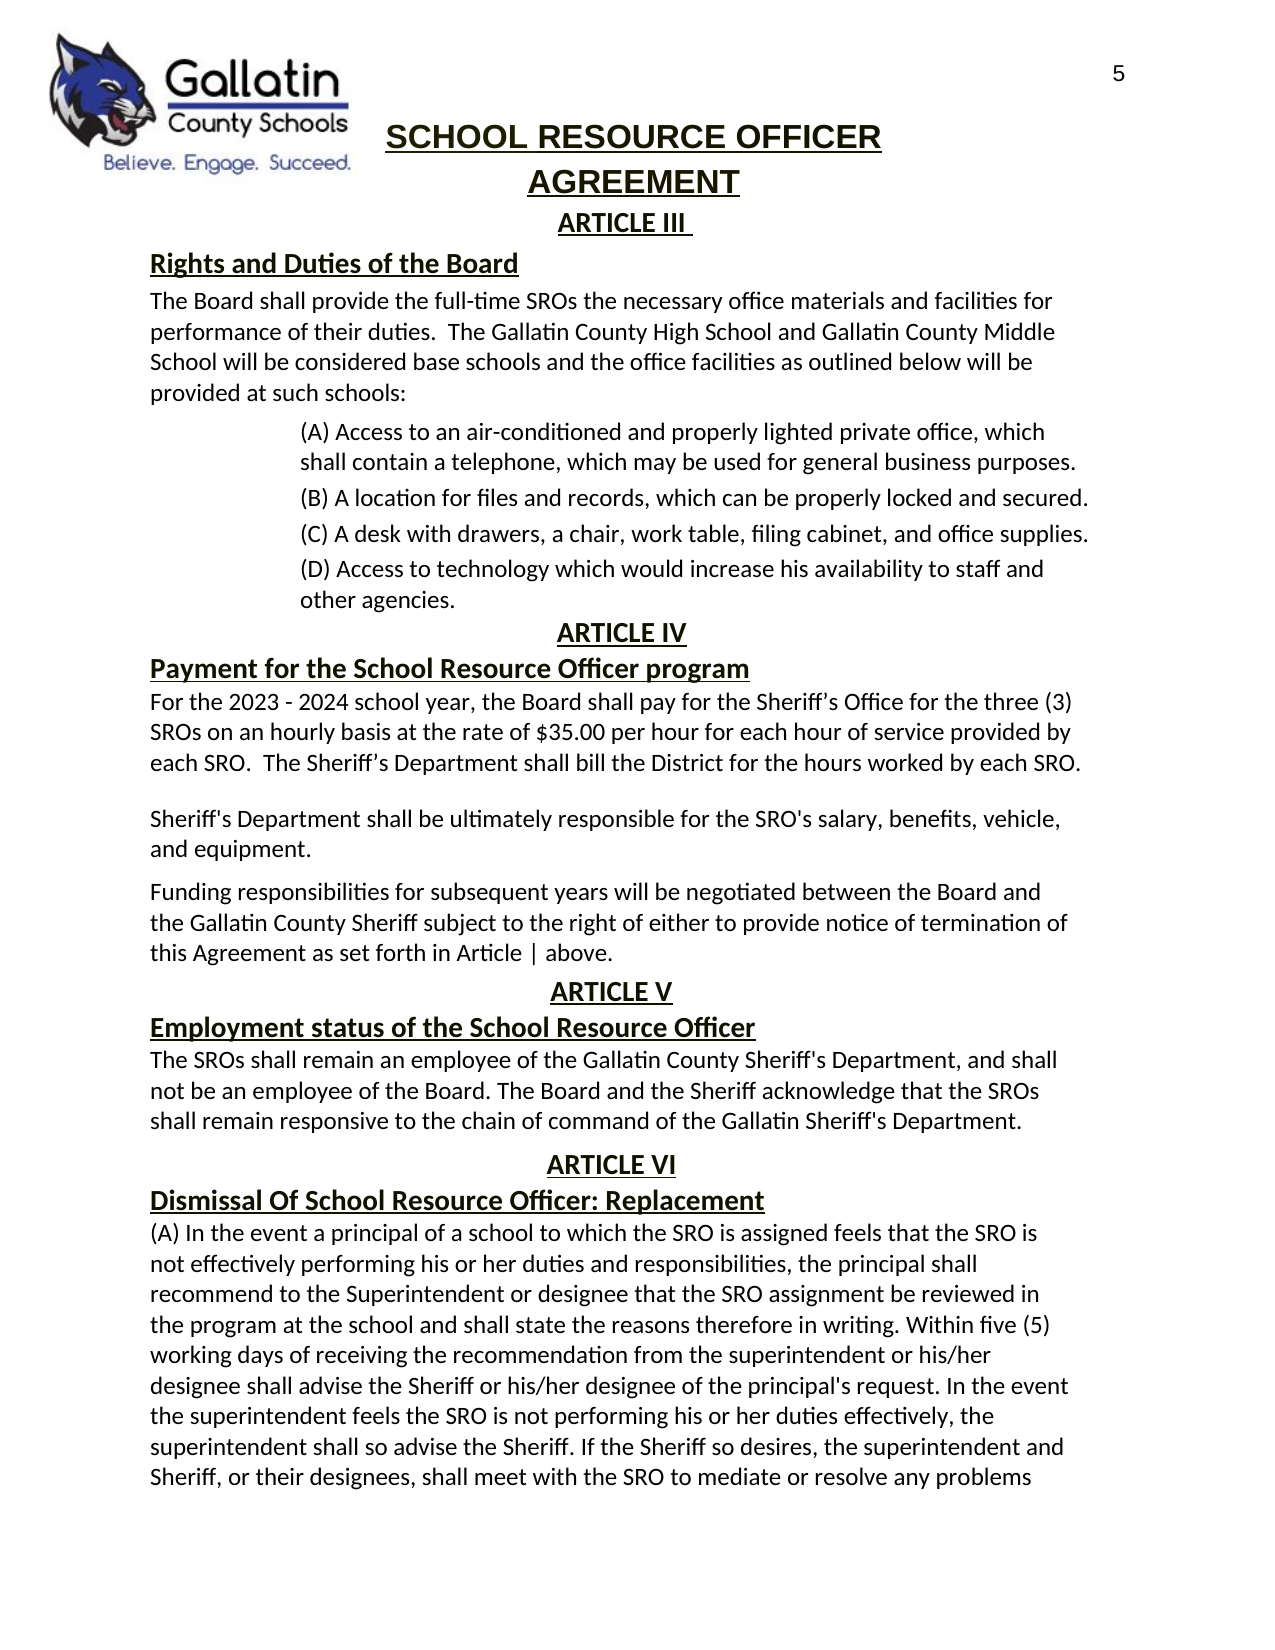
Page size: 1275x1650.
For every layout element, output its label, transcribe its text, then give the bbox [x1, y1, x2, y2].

text Dismissal Of School Resource Officer: Replacement [150, 1182, 1072, 1217]
text (C) A desk with drawers, a chair, work table, filing cabinet, and office supplies. [300, 518, 1093, 548]
text ARTICLE III [150, 204, 1093, 240]
text ARTICLE VI [150, 1146, 1072, 1182]
picture [29, 7, 372, 196]
text ARTICLE V [150, 973, 1072, 1009]
text Sheriff's Department shall be ultimately responsible for the SRO's salary, benefits, vehicle, and equipment. [150, 803, 1072, 864]
text Payment for the School Resource Officer program [150, 650, 1093, 686]
text The SROs shall remain an employee of the Gallatin County Sheriff's Department, and shall not be an employee of the Board. The Board and the Sheriff acknowledge that the SROs shall remain responsive to the chain of command of the Gallatin Sheriff's Department. [150, 1044, 1072, 1136]
text Employment status of the School Resource Officer [150, 1009, 1072, 1044]
text Rights and Duties of the Board [150, 245, 1093, 280]
text The Board shall provide the full-time SROs the necessary office materials and facilities for performance of their duties. The Gallatin County High School and Gallatin County Middle School will be considered base schools and the office facilities as outlined below will be provided at such schools: [150, 286, 1093, 408]
text (D) Access to technology which would increase his availability to staff and other agencies. [300, 553, 1093, 614]
text Funding responsibilities for subsequent years will be negotiated between the Board and the Gallatin County Sheriff subject to the right of either to provide notice of termination of this Agreement as set forth in Article | above. [150, 876, 1072, 968]
text ARTICLE IV [150, 614, 1093, 650]
text (A) Access to an air-conditioned and properly lighted private office, which shall contain a telephone, which may be used for general business purposes. [300, 416, 1093, 477]
text (B) A location for files and records, which can be properly locked and secured. [300, 482, 1093, 513]
text For the 2023 - 2024 school year, the Board shall pay for the Sheriff’s Office for the three (3) SROs on an hourly basis at the rate of $35.00 per hour for each hour of service provided by each SRO. The Sheriff’s Department shall bill the District for the hours worked by each SRO. [150, 686, 1093, 777]
